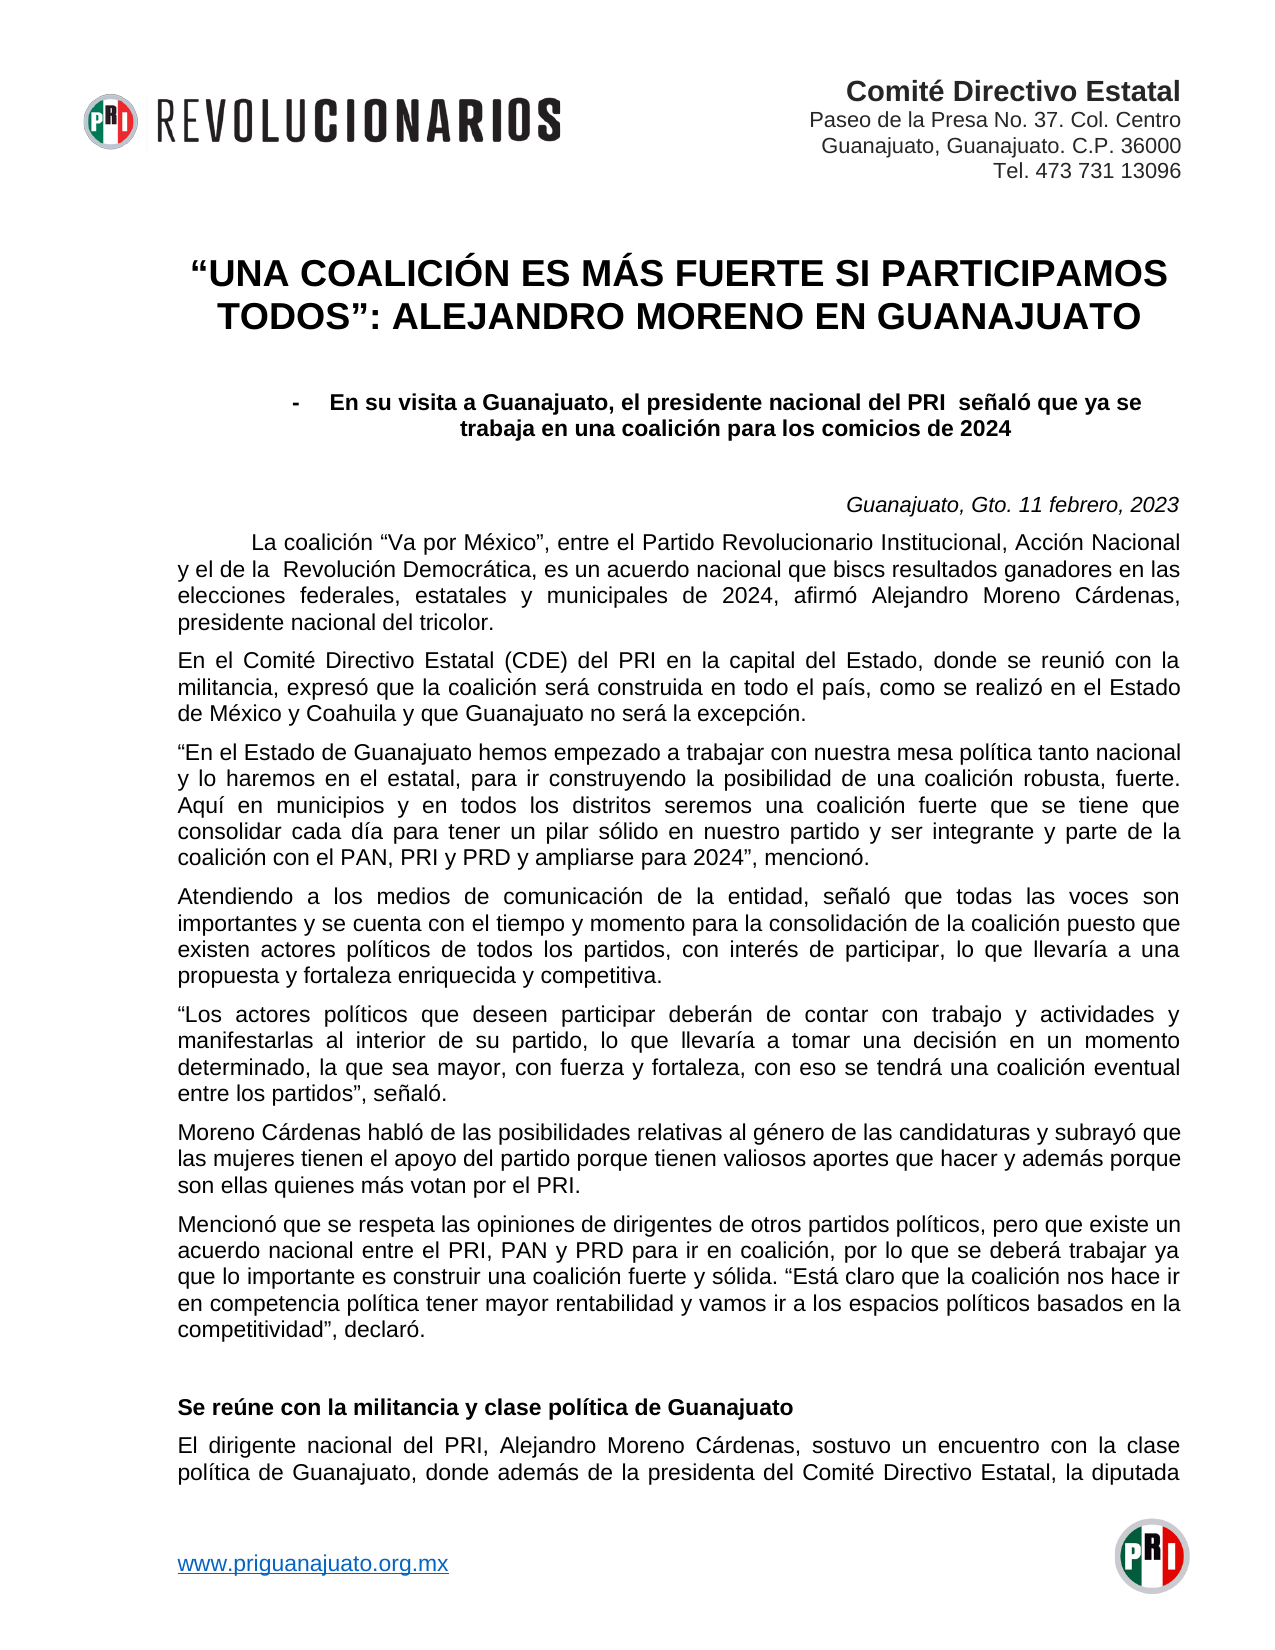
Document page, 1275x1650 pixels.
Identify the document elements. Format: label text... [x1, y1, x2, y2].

text “En el Estado de Guanajuato hemos empezado a trabajar con nuestra mesa política tanto nacional y lo haremos en el estatal, para ir construyendo la posibilidad de una coalición robusta, fuerte. Aquí en municipios y en todos los distritos seremos una coalición fuerte que se tiene que consolidar cada día para tener un pilar sólido en nuestro partido y ser integrante y parte de la coalición con el PAN, PRI y PRD y ampliarse para 2024”, mencionó. [177, 739, 1181, 871]
text “UNA COALICIÓN ES MÁS FUERTE SI PARTICIPAMOS TODOS”: ALEJANDRO MORENO EN GUANAJUATO [177, 251, 1181, 337]
picture [1114, 1518, 1190, 1594]
text Atendiendo a los medios de comunicación de la entidad, señaló que todas las voces son importantes y se cuenta con el tiempo y momento para la consolidación de la coalición puesto que existen actores políticos de todos los partidos, con interés de participar, lo que llevaría a una propuesta y fortaleza enriquecida y competitiva. [177, 883, 1181, 988]
text En el Comité Directivo Estatal (CDE) del PRI en la capital del Estado, donde se reunió con la militancia, expresó que la coalición será construida en todo el país, como se realizó en el Estado de México y Coahuila y que Guanajuato no será la excepción. [177, 647, 1181, 726]
text Mencionó que se respeta las opiniones de dirigentes de otros partidos políticos, pero que existe un acuerdo nacional entre el PRI, PAN y PRD para ir en coalición, por lo que se deberá trabajar ya que lo importante es construir una coalición fuerte y sólida. “Está claro que la coalición nos hace ir en competencia política tener mayor rentabilidad y vamos ir a los espacios políticos basados en la competitividad”, declaró. [177, 1211, 1181, 1342]
list En su visita a Guanajuato, el presidente nacional del PRI señaló que ya se trabaja en una coalición para los comicios de 2024 [252, 389, 1181, 441]
picture [83, 94, 561, 151]
text Se reúne con la militancia y clase política de Guanajuato [177, 1394, 1181, 1420]
text “Los actores políticos que deseen participar deberán de contar con trabajo y actividades y manifestarlas al interior de su partido, lo que llevaría a tomar una decisión en un momento determinado, la que sea mayor, con fuerza y fortaleza, con eso se tendrá una coalición eventual entre los partidos”, señaló. [177, 1001, 1181, 1106]
text Guanajuato, Gto. 11 febrero, 2023 [177, 492, 1181, 517]
text Moreno Cárdenas habló de las posibilidades relativas al género de las candidaturas y subrayó que las mujeres tienen el apoyo del partido porque tienen valiosos aportes que hacer y además porque son ellas quienes más votan por el PRI. [177, 1119, 1181, 1198]
text La coalición “Va por México”, entre el Partido Revolucionario Institucional, Acción Nacional y el de la Revolución Democrática, es un acuerdo nacional que biscs resultados ganadores en las elecciones federales, estatales y municipales de 2024, afirmó Alejandro Moreno Cárdenas, presidente nacional del tricolor. [177, 529, 1181, 635]
